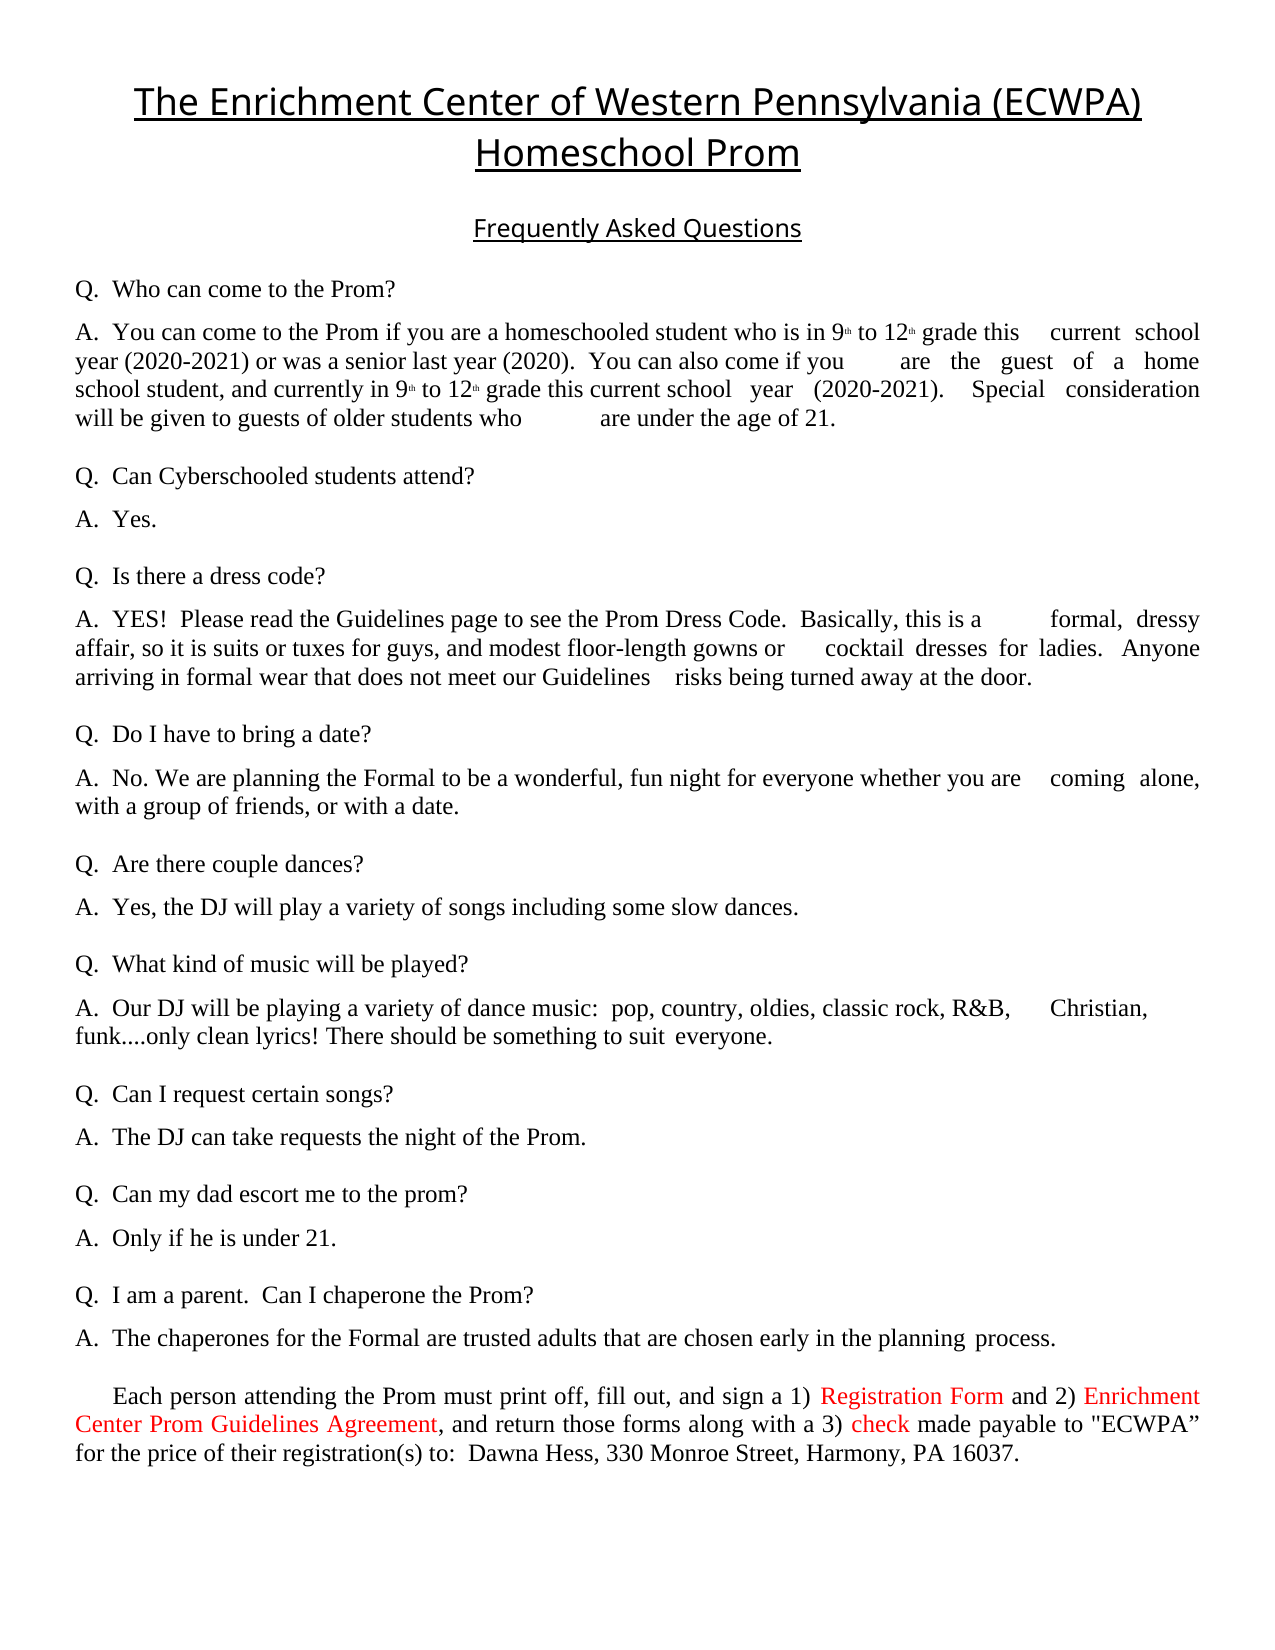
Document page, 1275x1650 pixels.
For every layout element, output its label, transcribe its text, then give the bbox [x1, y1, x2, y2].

text Frequently Asked Questions [75, 211, 1200, 245]
text The Enrichment Center of Western Pennsylvania (ECWPA) [75, 75, 1200, 126]
text Q. Is there a dress code? [75, 561, 1200, 590]
text A. Only if he is under 21. [75, 1223, 1200, 1251]
text A. The DJ can take requests the night of the Prom. [75, 1122, 1200, 1151]
text Each person attending the Prom must print off, fill out, and sign a 1) Registration Form and 2) Enrichment Center Prom Guidelines Agreement, and return those forms along with a 3) check made payable to "ECWPA” for the price of their registration(s) to: Dawna Hess, 330 Monroe Street, Harmony, PA 16037. [75, 1381, 1200, 1467]
text Q. Who can come to the Prom? [75, 274, 1200, 303]
text A. No. We are planning the Formal to be a wonderful, fun night for everyone whether you are coming alone, with a group of friends, or with a date. [75, 763, 1200, 820]
text Q. Can my dad escort me to the prom? [75, 1179, 1200, 1208]
text Homeschool Prom [75, 126, 1200, 177]
text Q. I am a parent. Can I chaperone the Prom? [75, 1280, 1200, 1309]
text Q. Can Cyberschooled students attend? [75, 461, 1200, 489]
text A. Yes. [75, 504, 1200, 533]
text A. Our DJ will be playing a variety of dance music: pop, country, oldies, classic rock, R&B, Christian, funk....only clean lyrics! There should be something to suit everyone. [75, 993, 1200, 1050]
text Q. Can I request certain songs? [75, 1079, 1200, 1108]
text A. The chaperones for the Formal are trusted adults that are chosen early in the planning process. [75, 1323, 1200, 1352]
text Q. Are there couple dances? [75, 849, 1200, 878]
text A. You can come to the Prom if you are a homeschooled student who is in 9th to 12th grade this current school year (2020-2021) or was a senior last year (2020). You can also come if you are the guest of a home school student, and currently in 9th to 12th grade this current school year (2020-2021). Special consideration will be given to guests of older students who are under the age of 21. [75, 317, 1200, 432]
text Q. What kind of music will be played? [75, 949, 1200, 978]
text A. Yes, the DJ will play a variety of songs including some slow dances. [75, 892, 1200, 921]
text A. YES! Please read the Guidelines page to see the Prom Dress Code. Basically, this is a formal, dressy affair, so it is suits or tuxes for guys, and modest floor-length gowns or cocktail dresses for ladies. Anyone arriving in formal wear that does not meet our Guidelines risks being turned away at the door. [75, 604, 1200, 691]
text Q. Do I have to bring a date? [75, 719, 1200, 748]
